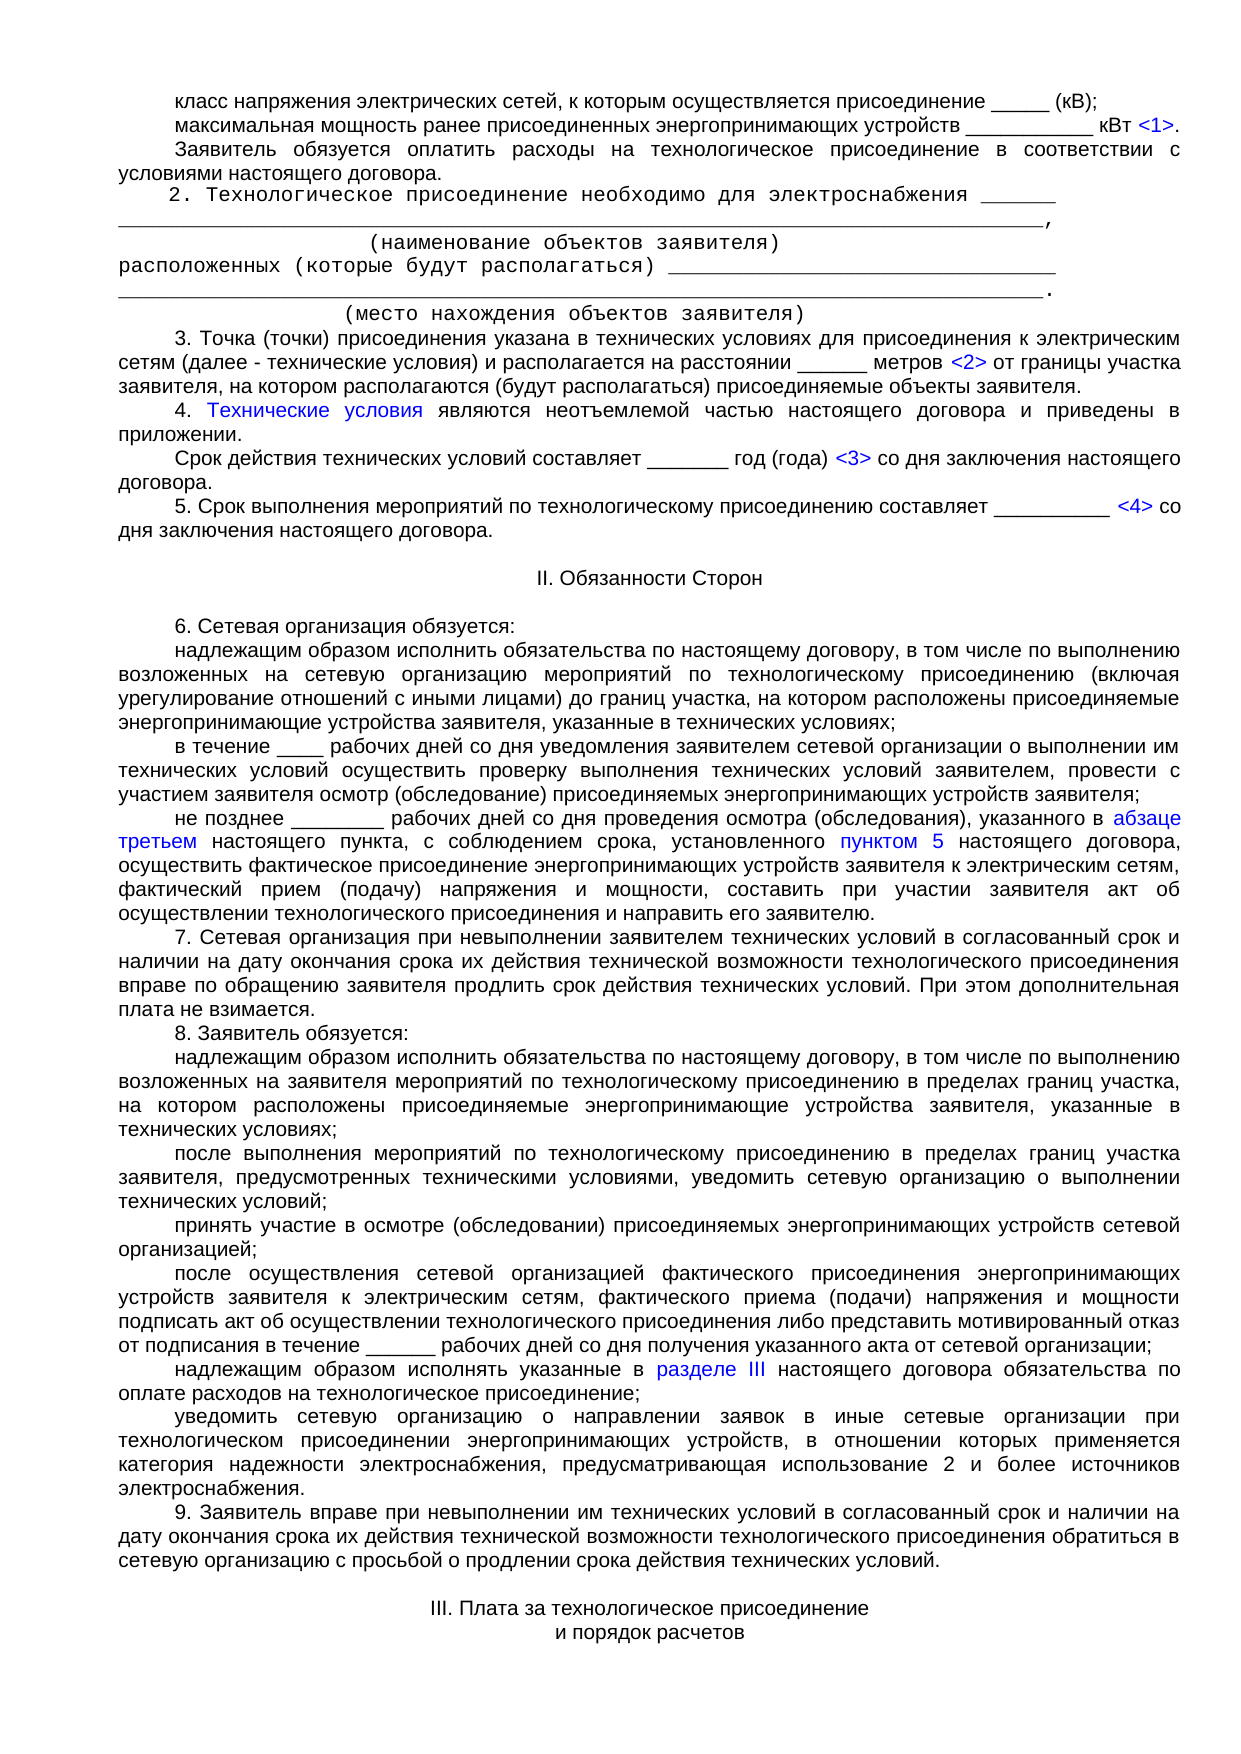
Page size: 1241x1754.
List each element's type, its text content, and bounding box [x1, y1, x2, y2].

text II. Обязанности Сторон [118, 566, 1181, 590]
text 2. Технологическое присоединение необходимо для электроснабжения ______ [118, 184, 1181, 208]
text и порядок расчетов [118, 1620, 1181, 1644]
text 3. Точка (точки) присоединения указана в технических условиях для присоединения к электрическим сетям (далее - технические условия) и располагается на расстоянии ______ метров <2> от границы участка заявителя, на котором располагаются (будут располагаться) присоединяемые объекты заявителя. [118, 326, 1181, 398]
text (место нахождения объектов заявителя) [118, 303, 1181, 326]
text Заявитель обязуется оплатить расходы на технологическое присоединение в соответствии с условиями настоящего договора. [118, 136, 1181, 184]
text __________________________________________________________________________, [118, 208, 1181, 232]
text (наименование объектов заявителя) [118, 232, 1181, 255]
text надлежащим образом исполнить обязательства по настоящему договору, в том числе по выполнению возложенных на заявителя мероприятий по технологическому присоединению в пределах границ участка, на котором расположены присоединяемые энергопринимающие устройства заявителя, указанные в технических условиях; [118, 1045, 1181, 1141]
text уведомить сетевую организацию о направлении заявок в иные сетевые организации при технологическом присоединении энергопринимающих устройств, в отношении которых применяется категория надежности электроснабжения, предусматривающая использование 2 и более источников электроснабжения. [118, 1404, 1181, 1500]
text 4. Технические условия являются неотъемлемой частью настоящего договора и приведены в приложении. [118, 398, 1181, 446]
text __________________________________________________________________________. [118, 279, 1181, 303]
text 6. Сетевая организация обязуется: [118, 614, 1181, 638]
text Срок действия технических условий составляет _______ год (года) <3> со дня заключения настоящего договора. [118, 446, 1181, 494]
text 8. Заявитель обязуется: [118, 1021, 1181, 1045]
text III. Плата за технологическое присоединение [118, 1596, 1181, 1620]
text после осуществления сетевой организацией фактического присоединения энергопринимающих устройств заявителя к электрическим сетям, фактического приема (подачи) напряжения и мощности подписать акт об осуществлении технологического присоединения либо представить мотивированный отказ от подписания в течение ______ рабочих дней со дня получения указанного акта от сетевой организации; [118, 1261, 1181, 1356]
text расположенных (которые будут располагаться) _______________________________ [118, 255, 1181, 279]
text принять участие в осмотре (обследовании) присоединяемых энергопринимающих устройств сетевой организацией; [118, 1213, 1181, 1261]
text надлежащим образом исполнить обязательства по настоящему договору, в том числе по выполнению возложенных на сетевую организацию мероприятий по технологическому присоединению (включая урегулирование отношений с иными лицами) до границ участка, на котором расположены присоединяемые энергопринимающие устройства заявителя, указанные в технических условиях; [118, 638, 1181, 733]
text 9. Заявитель вправе при невыполнении им технических условий в согласованный срок и наличии на дату окончания срока их действия технической возможности технологического присоединения обратиться в сетевую организацию с просьбой о продлении срока действия технических условий. [118, 1500, 1181, 1572]
text класс напряжения электрических сетей, к которым осуществляется присоединение _____ (кВ); [118, 88, 1181, 112]
text 5. Срок выполнения мероприятий по технологическому присоединению составляет __________ <4> со дня заключения настоящего договора. [118, 494, 1181, 542]
text максимальная мощность ранее присоединенных энергопринимающих устройств ___________ кВт <1>. [118, 112, 1181, 136]
text надлежащим образом исполнять указанные в разделе III настоящего договора обязательства по оплате расходов на технологическое присоединение; [118, 1356, 1181, 1404]
text не позднее ________ рабочих дней со дня проведения осмотра (обследования), указанного в абзаце третьем настоящего пункта, с соблюдением срока, установленного пунктом 5 настоящего договора, осуществить фактическое присоединение энергопринимающих устройств заявителя к электрическим сетям, фактический прием (подачу) напряжения и мощности, составить при участии заявителя акт об осуществлении технологического присоединения и направить его заявителю. [118, 805, 1181, 925]
text 7. Сетевая организация при невыполнении заявителем технических условий в согласованный срок и наличии на дату окончания срока их действия технической возможности технологического присоединения вправе по обращению заявителя продлить срок действия технических условий. При этом дополнительная плата не взимается. [118, 925, 1181, 1021]
text после выполнения мероприятий по технологическому присоединению в пределах границ участка заявителя, предусмотренных техническими условиями, уведомить сетевую организацию о выполнении технических условий; [118, 1141, 1181, 1213]
text в течение ____ рабочих дней со дня уведомления заявителем сетевой организации о выполнении им технических условий осуществить проверку выполнения технических условий заявителем, провести с участием заявителя осмотр (обследование) присоединяемых энергопринимающих устройств заявителя; [118, 733, 1181, 805]
